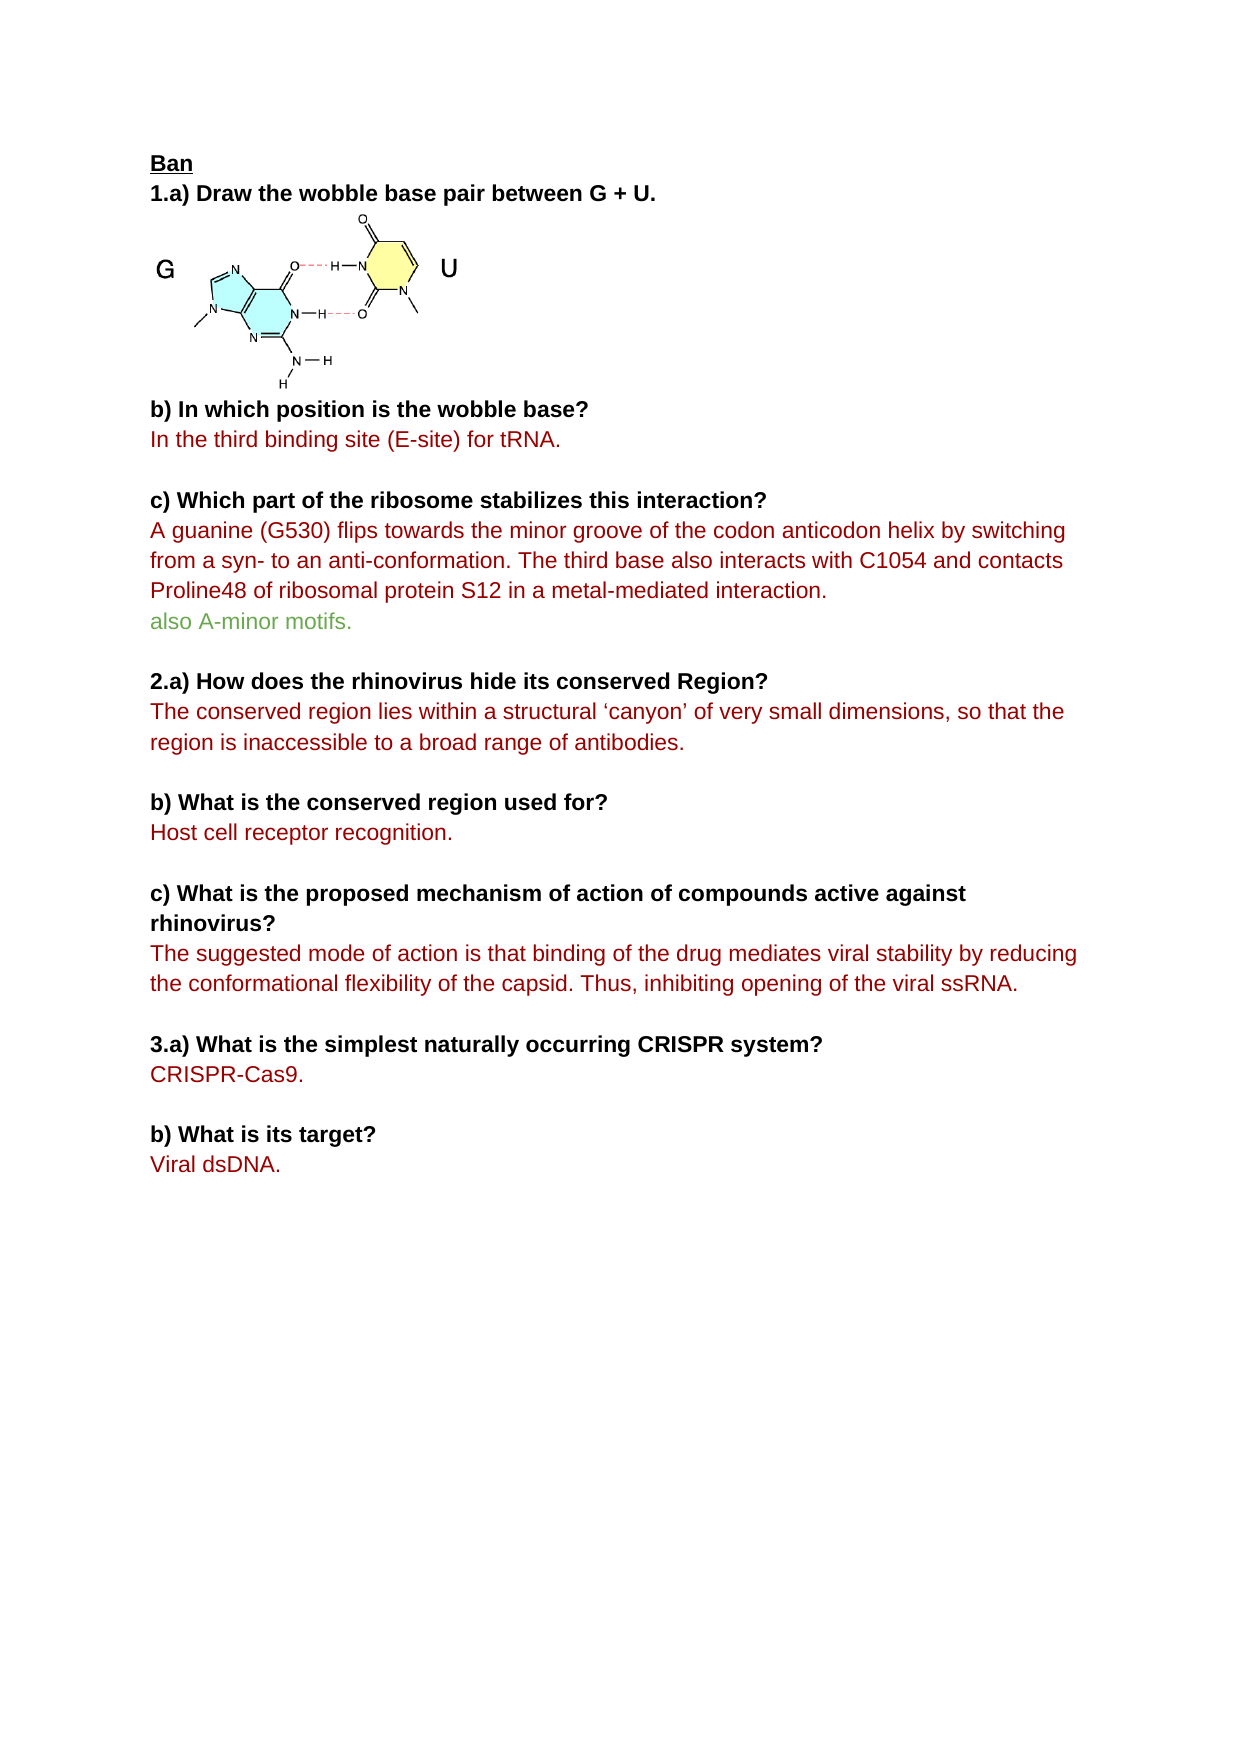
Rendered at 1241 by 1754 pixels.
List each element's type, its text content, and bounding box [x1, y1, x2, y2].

text CRISPR-Cas9. [150, 1061, 1090, 1087]
picture [150, 210, 464, 393]
text Viral dsDNA. [150, 1151, 1090, 1178]
subtitle Ban [150, 150, 1090, 176]
text c) Which part of the ribosome stabilizes this interaction? [150, 487, 1090, 513]
text c) What is the proposed mechanism of action of compounds active against rhinovirus? [150, 879, 1090, 936]
text The suggested mode of action is that binding of the drug mediates viral stability by reducing the conformational flexibility of the capsid. Thus, inhibiting opening of the viral ssRNA. [150, 940, 1090, 997]
text 3.a) What is the simplest naturally occurring CRISPR system? [150, 1031, 1090, 1057]
text 2.a) How does the rhinovirus hide its conserved Region? [150, 668, 1090, 694]
text In the third binding site (E-site) for tRNA. [150, 426, 1090, 453]
text A guanine (G530) flips towards the minor groove of the codon anticodon helix by switching from a syn- to an anti-conformation. The third base also interacts with C1054 and contacts Proline48 of ribosomal protein S12 in a metal-mediated interaction. [150, 517, 1090, 604]
text also A-minor motifs. [150, 608, 1090, 634]
text b) What is the conserved region used for? [150, 789, 1090, 815]
text b) What is its target? [150, 1121, 1090, 1148]
text 1.a) Draw the wobble base pair between G + U. [150, 180, 1090, 207]
text b) In which position is the wobble base? [150, 396, 1090, 423]
text The conserved region lies within a structural ‘canyon’ of very small dimensions, so that the region is inaccessible to a broad range of antibodies. [150, 698, 1090, 755]
text Host cell receptor recognition. [150, 819, 1090, 846]
